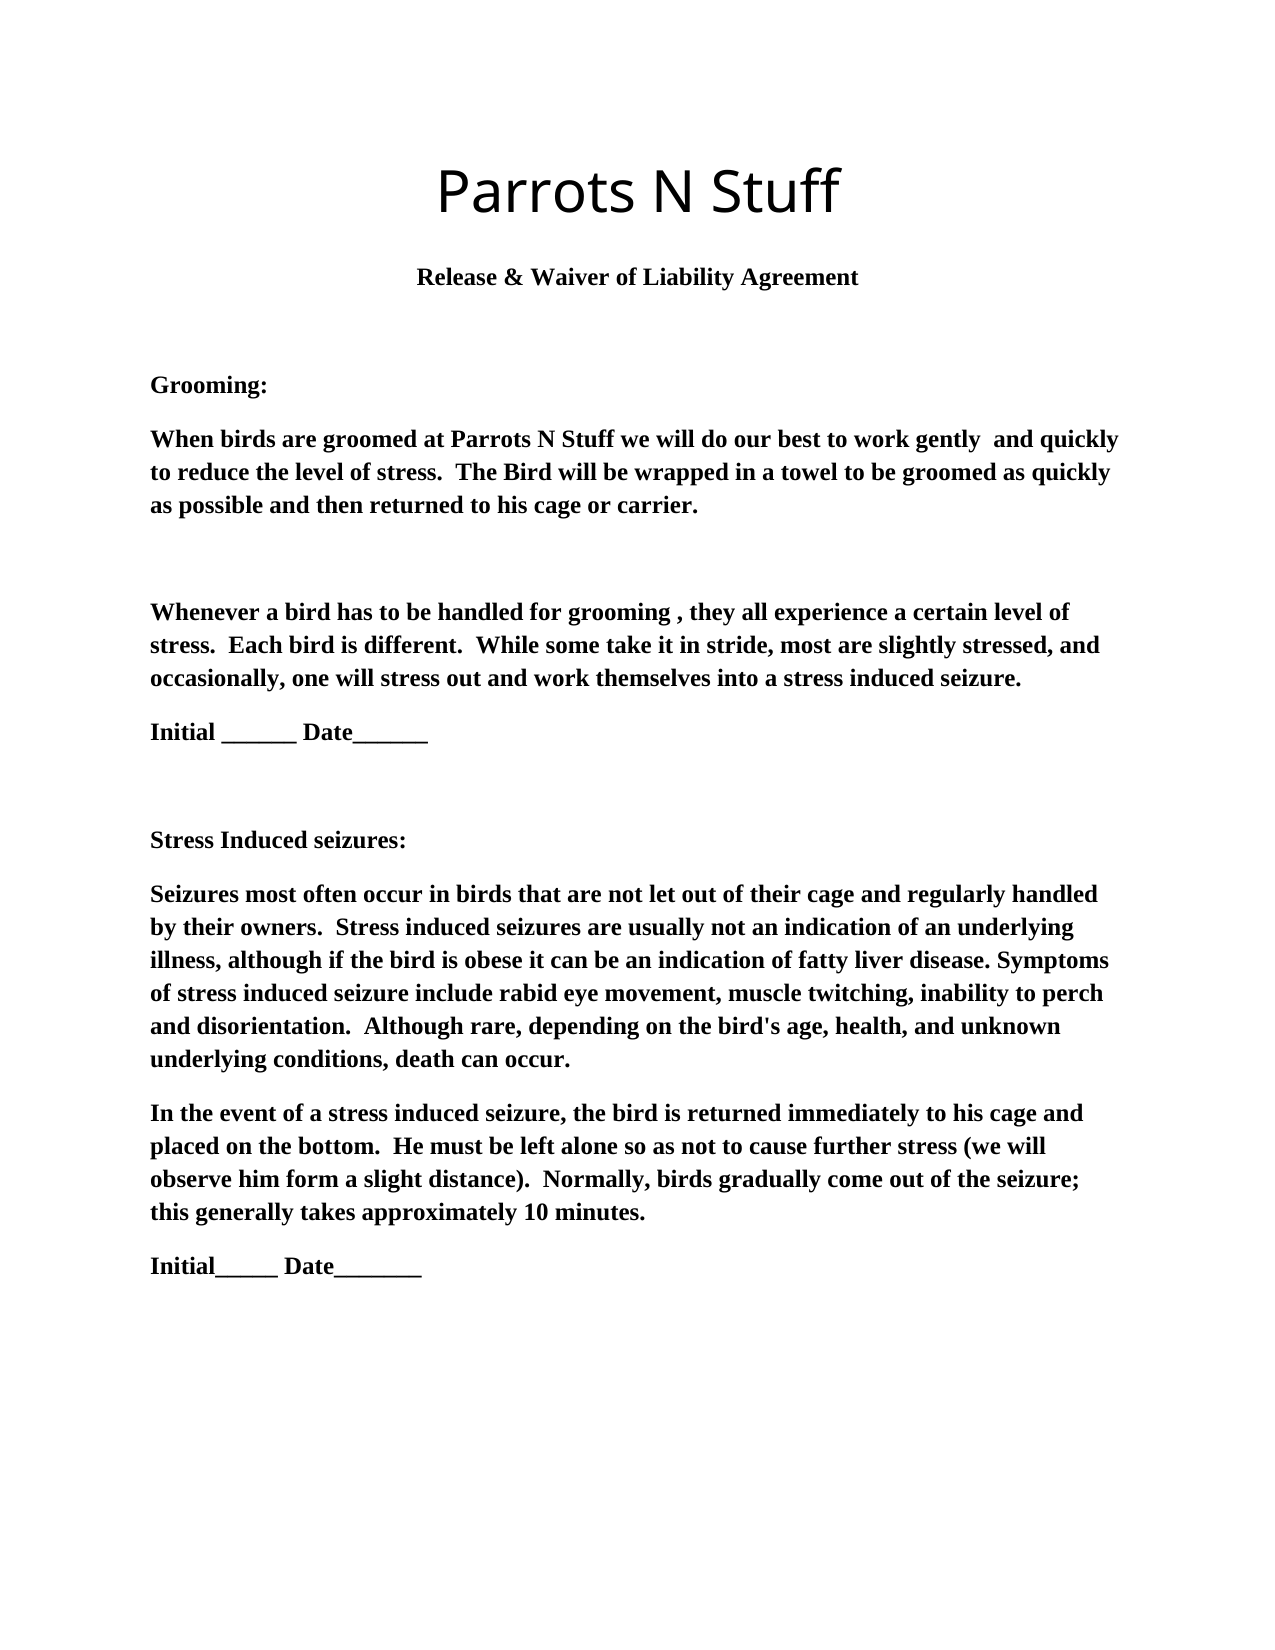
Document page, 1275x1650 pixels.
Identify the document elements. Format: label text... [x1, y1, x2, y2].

text Seizures most often occur in birds that are not let out of their cage and regularly handled by their owners. Stress induced seizures are usually not an indication of an underlying illness, although if the bird is obese it can be an indication of fatty liver disease. Symptoms of stress induced seizure include rabid eye movement, muscle twitching, inability to perch and disorientation. Although rare, depending on the bird's age, health, and unknown underlying conditions, death can occur. [150, 879, 1125, 1073]
text Release & Waiver of Liability Agreement [150, 262, 1125, 291]
text In the event of a stress induced seizure, the bird is returned immediately to his cage and placed on the bottom. He must be left alone so as not to cause further stress (we will observe him form a slight distance). Normally, birds gradually come out of the seizure; this generally takes approximately 10 minutes. [150, 1098, 1125, 1226]
text Initial ______ Date______ [150, 717, 1125, 746]
text Grooming: [150, 370, 1125, 399]
text Parrots N Stuff [150, 150, 1125, 229]
text Stress Induced seizures: [150, 825, 1125, 854]
text Whenever a bird has to be handled for grooming , they all experience a certain level of stress. Each bird is different. While some take it in stride, most are slightly stressed, and occasionally, one will stress out and work themselves into a stress induced seizure. [150, 597, 1125, 692]
text Initial_____ Date_______ [150, 1251, 1125, 1279]
text When birds are groomed at Parrots N Stuff we will do our best to work gently and quickly to reduce the level of stress. The Bird will be wrapped in a towel to be groomed as quickly as possible and then returned to his cage or carrier. [150, 424, 1125, 518]
